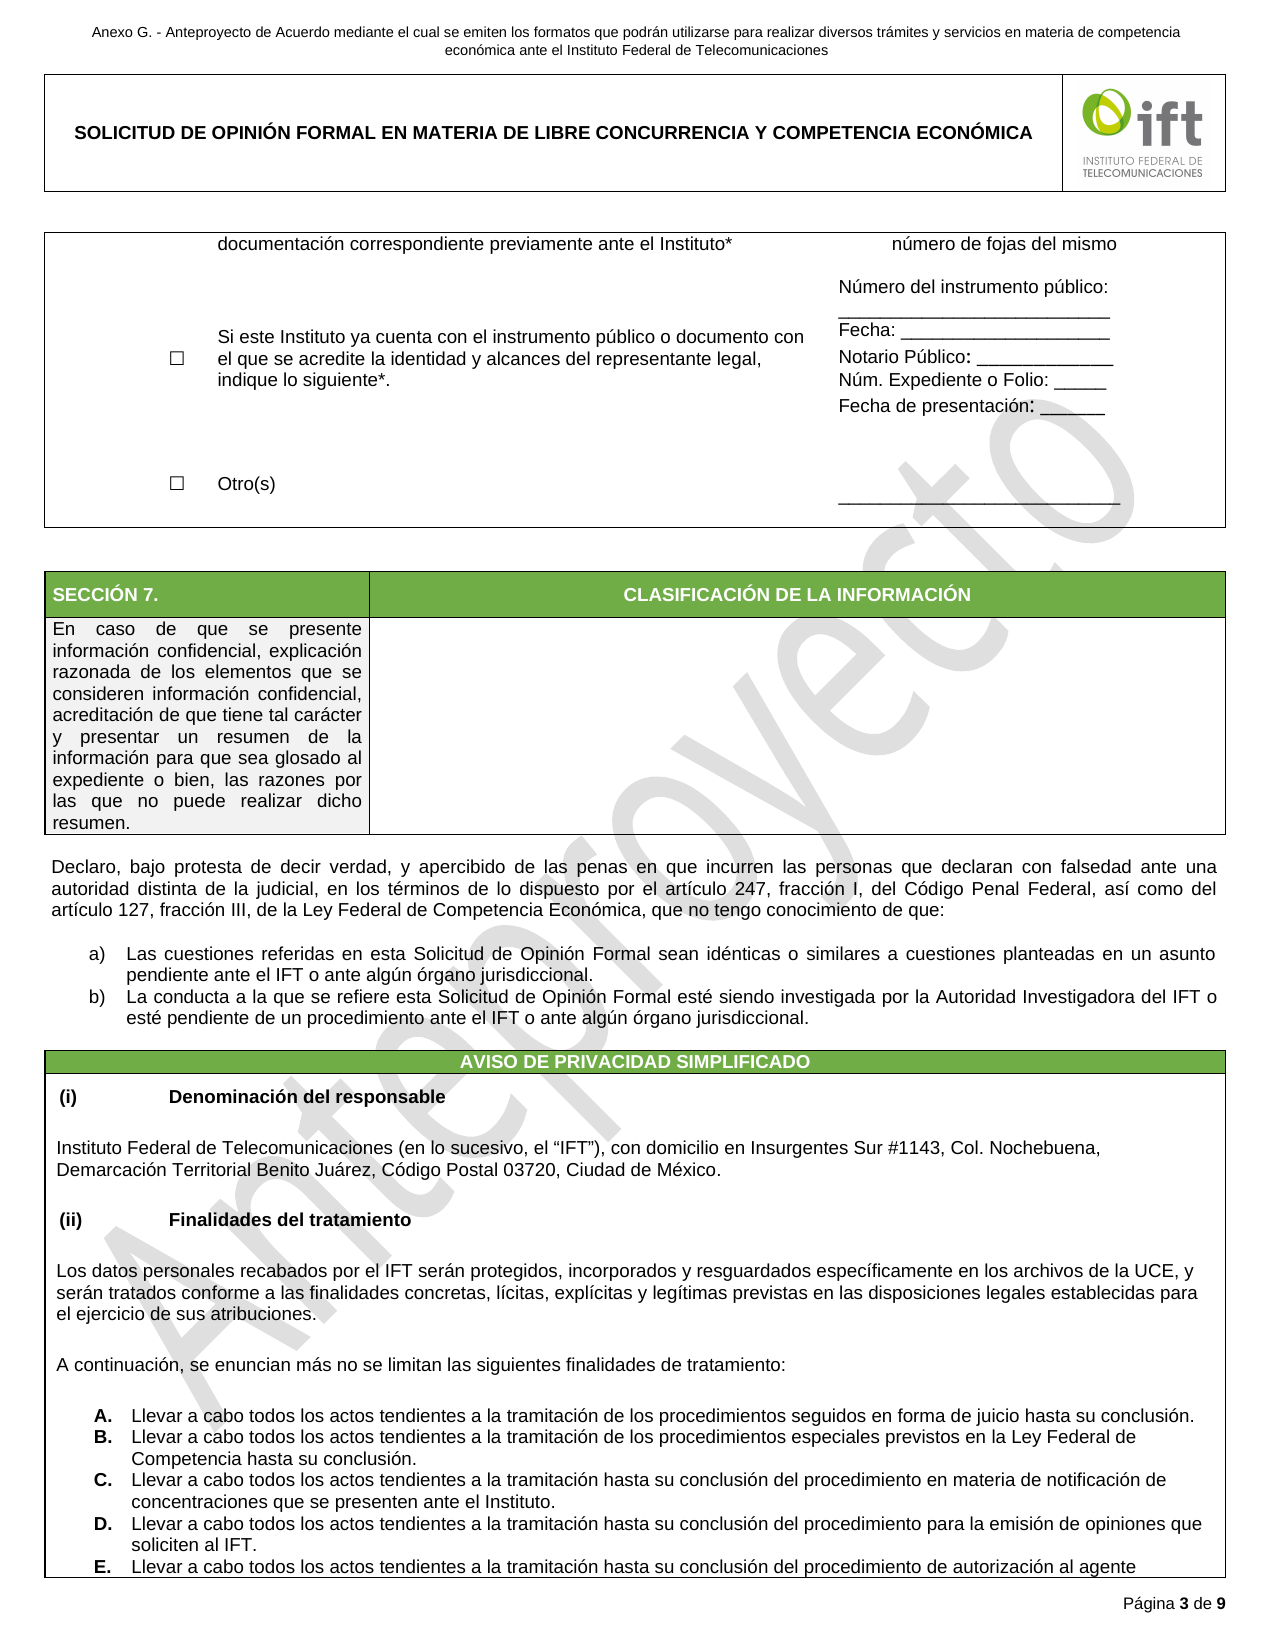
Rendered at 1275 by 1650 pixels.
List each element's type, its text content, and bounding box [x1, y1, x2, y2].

table_header CLASIFICACIÓN DE LA INFORMACIÓN [370, 572, 1225, 617]
table_cell [370, 618, 1225, 833]
table_cell En caso de que se presente información confidencial, explicación razonada de los elementos que se consideren información confidencial, acreditación de que tiene tal carácter y presentar un resumen de la información para que sea glosado al expediente o bien, las razones por las que no puede realizar dicho resumen. [46, 618, 369, 833]
table_header SECCIÓN 7. [46, 572, 369, 617]
picture [1076, 79, 1213, 187]
table_header AVISO DE PRIVACIDAD SIMPLIFICADO [46, 1051, 1225, 1073]
table_header Declaro, bajo protesta de decir verdad, y apercibido de las penas en que incurren las personas que declaran con falsedad ante una autoridad distinta de la judicial, en los términos de lo dispuesto por el artículo 247, fracción I, del Código Penal Federal, así como del artículo 127, fracción III, de la Ley Federal de Competencia Económica, que no tengo conocimiento de que: Las cuestiones referidas en esta Solicitud de Opinión Formal sean idénticas o similares a cuestiones planteadas en un asunto pendiente ante el IFT o ante algún órgano jurisdiccional. La conducta a la que se refiere esta Solicitud de Opinión Formal esté siendo investigada por la Autoridad Investigadora del IFT o esté pendiente de un procedimiento ante el IFT o ante algún órgano jurisdiccional. [44, 856, 1225, 1028]
table_cell [45, 233, 1225, 527]
